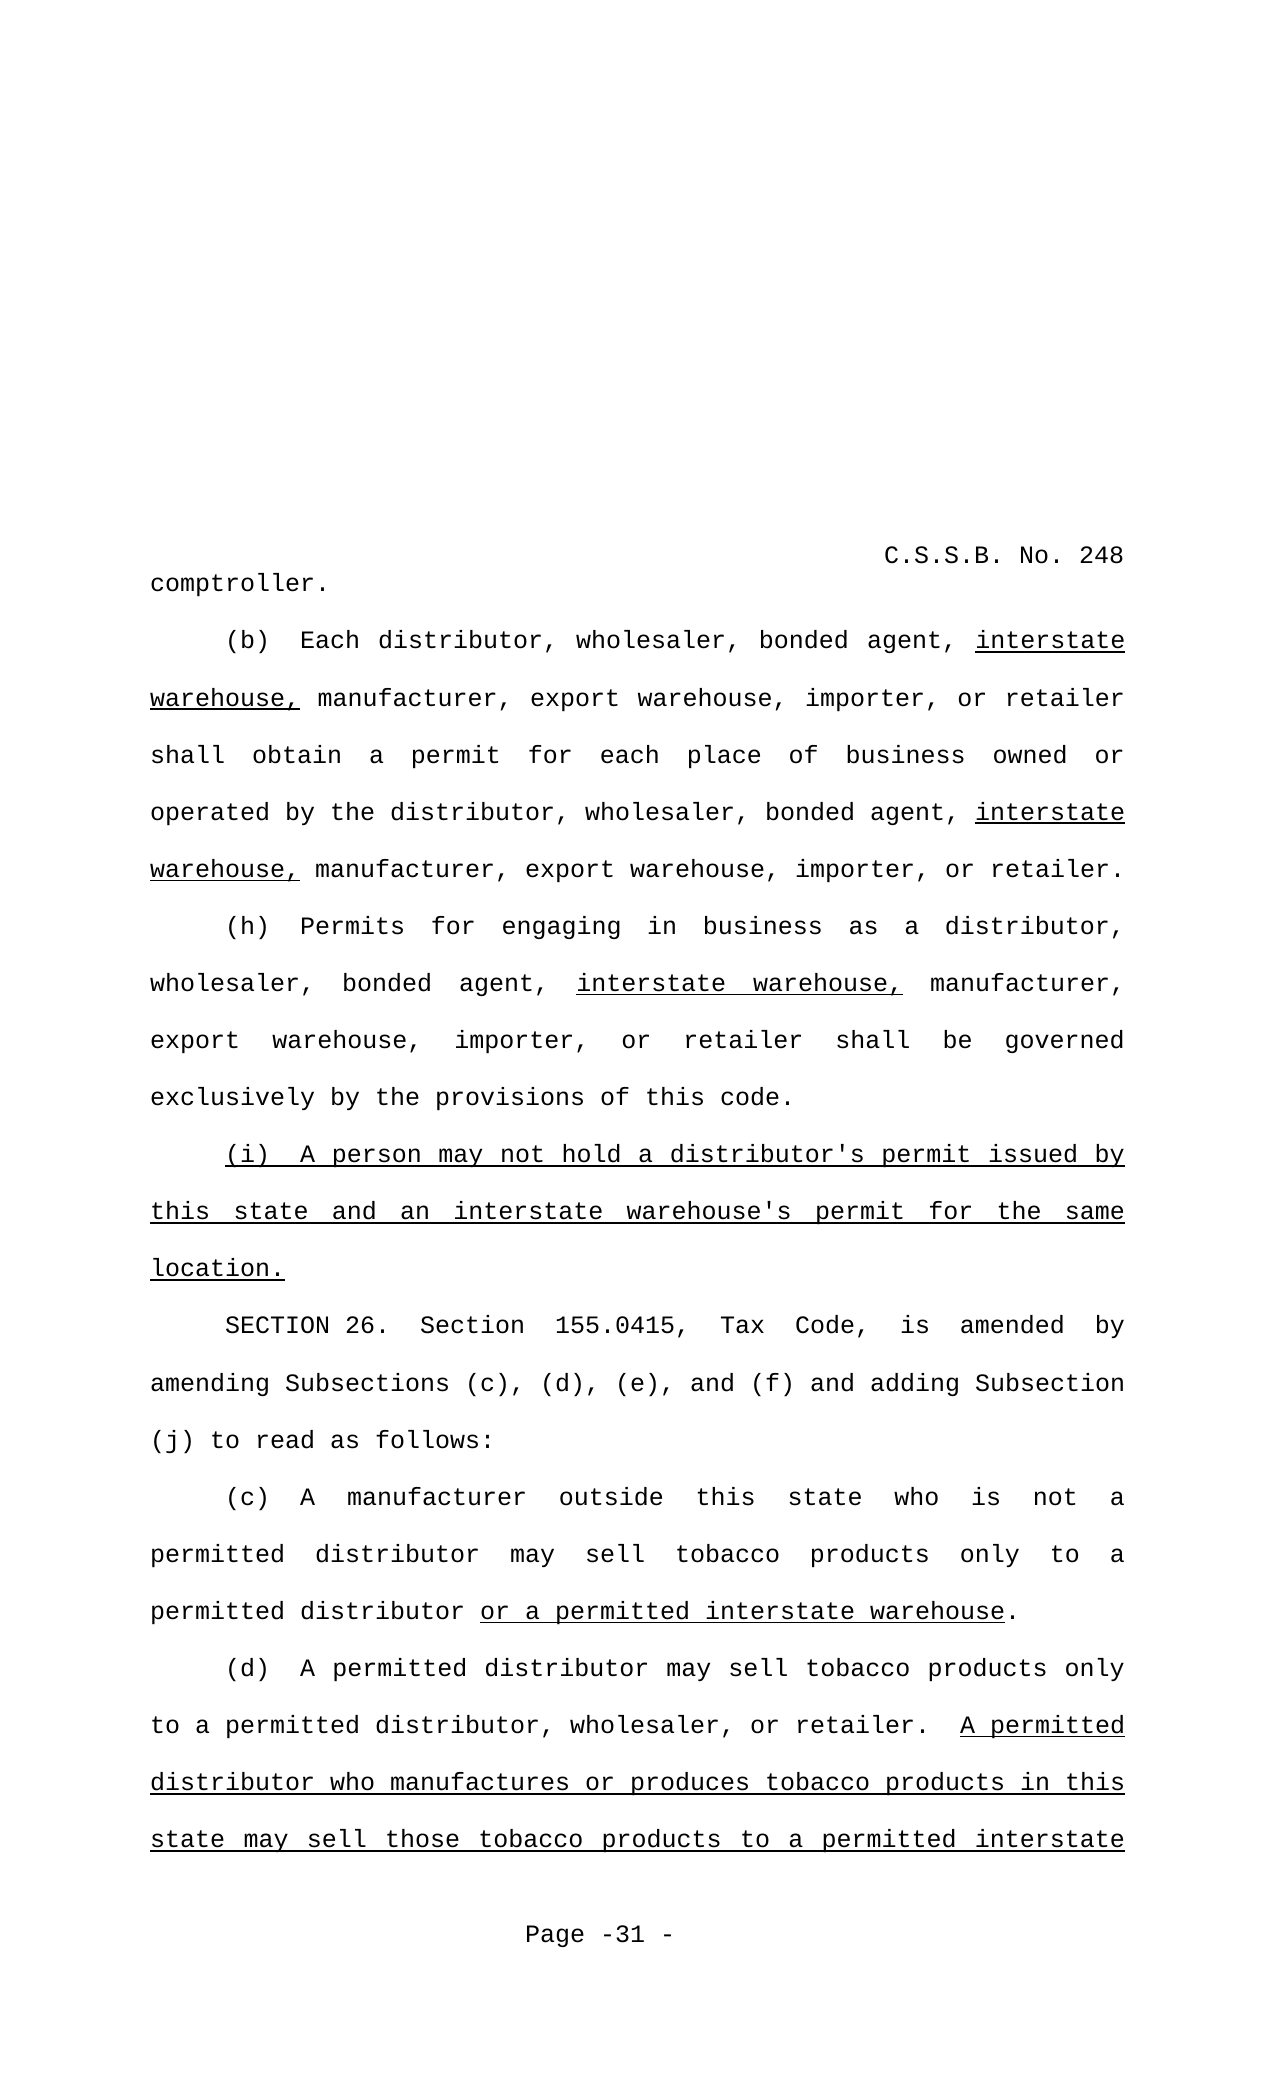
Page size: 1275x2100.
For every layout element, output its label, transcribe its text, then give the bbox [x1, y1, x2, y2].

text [150, 1795, 1125, 1850]
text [150, 571, 1125, 599]
text (c) A manufacturer outside this state who is not a permitted distributor may sell tobacco products only to a permitted distributor or a permitted interstate warehouse. [150, 1484, 1125, 1627]
text (i) A person may not hold a distributor's permit issued by this state and an interstate warehouse's permit for the same location. [150, 1224, 1125, 1284]
text SECTION 26. Section 155.0415, Tax Code, is amended by amending Subsections (c), (d), (e), and (f) and adding Subsection (j) to read as follows: [150, 1313, 1125, 1456]
text (h) Permits for engaging in business as a distributor, wholesaler, bonded agent, interstate warehouse, manufacturer, export warehouse, importer, or retailer shall be governed exclusively by the provisions of this code. [150, 913, 1125, 1113]
text (i) A person may not hold a distributor's permit issued by this state and an interstate warehouse's permit for the same location. [150, 1142, 1125, 1222]
text (b) Each distributor, wholesaler, bonded agent, interstate warehouse, manufacturer, export warehouse, importer, or retailer shall obtain a permit for each place of business owned or operated by the distributor, wholesaler, bonded agent, interstate warehouse, manufacturer, export warehouse, importer, or retailer. [150, 628, 1125, 885]
